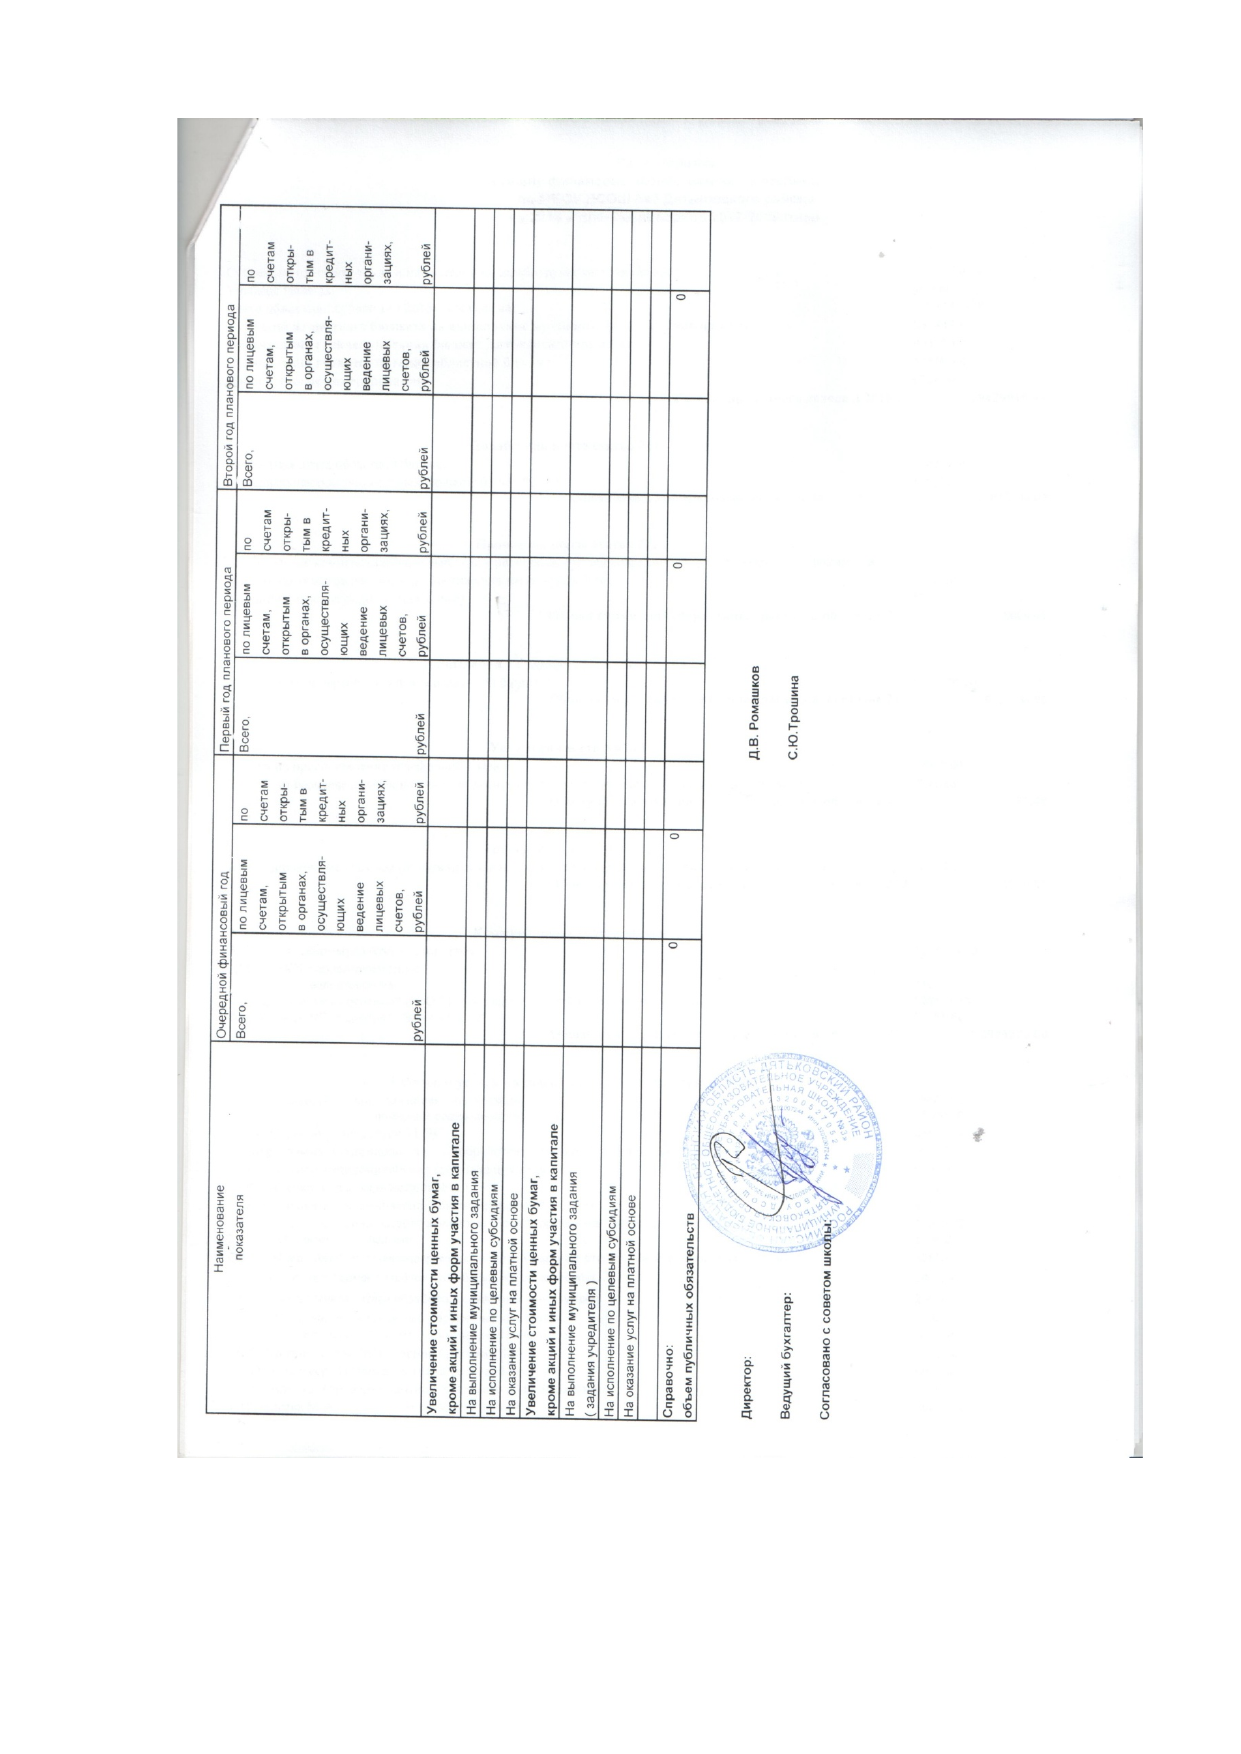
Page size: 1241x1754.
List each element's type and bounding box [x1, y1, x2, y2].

picture [177, 118, 1151, 1458]
